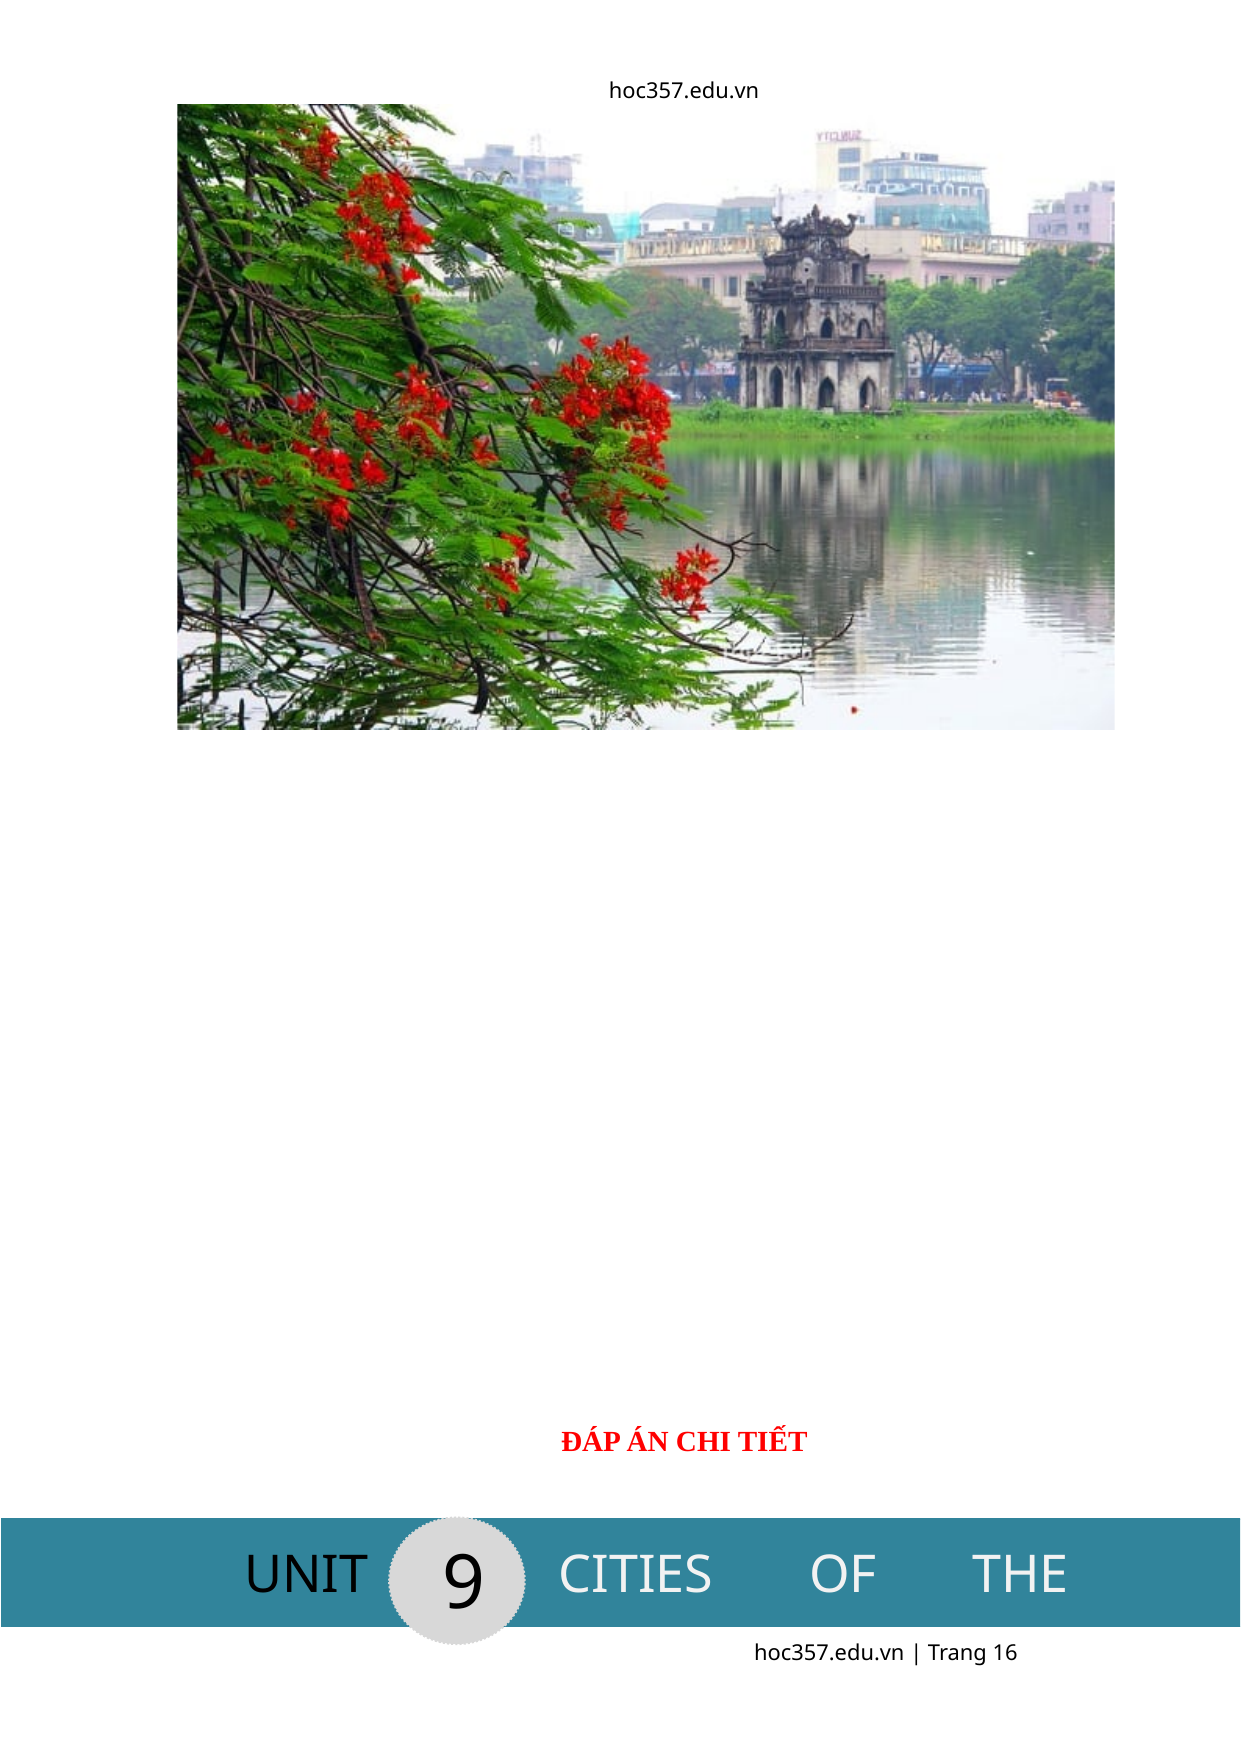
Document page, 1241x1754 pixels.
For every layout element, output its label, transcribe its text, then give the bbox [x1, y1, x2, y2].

picture [177, 104, 1115, 730]
text ĐÁP ÁN CHI TIẾT [177, 1424, 1191, 1458]
